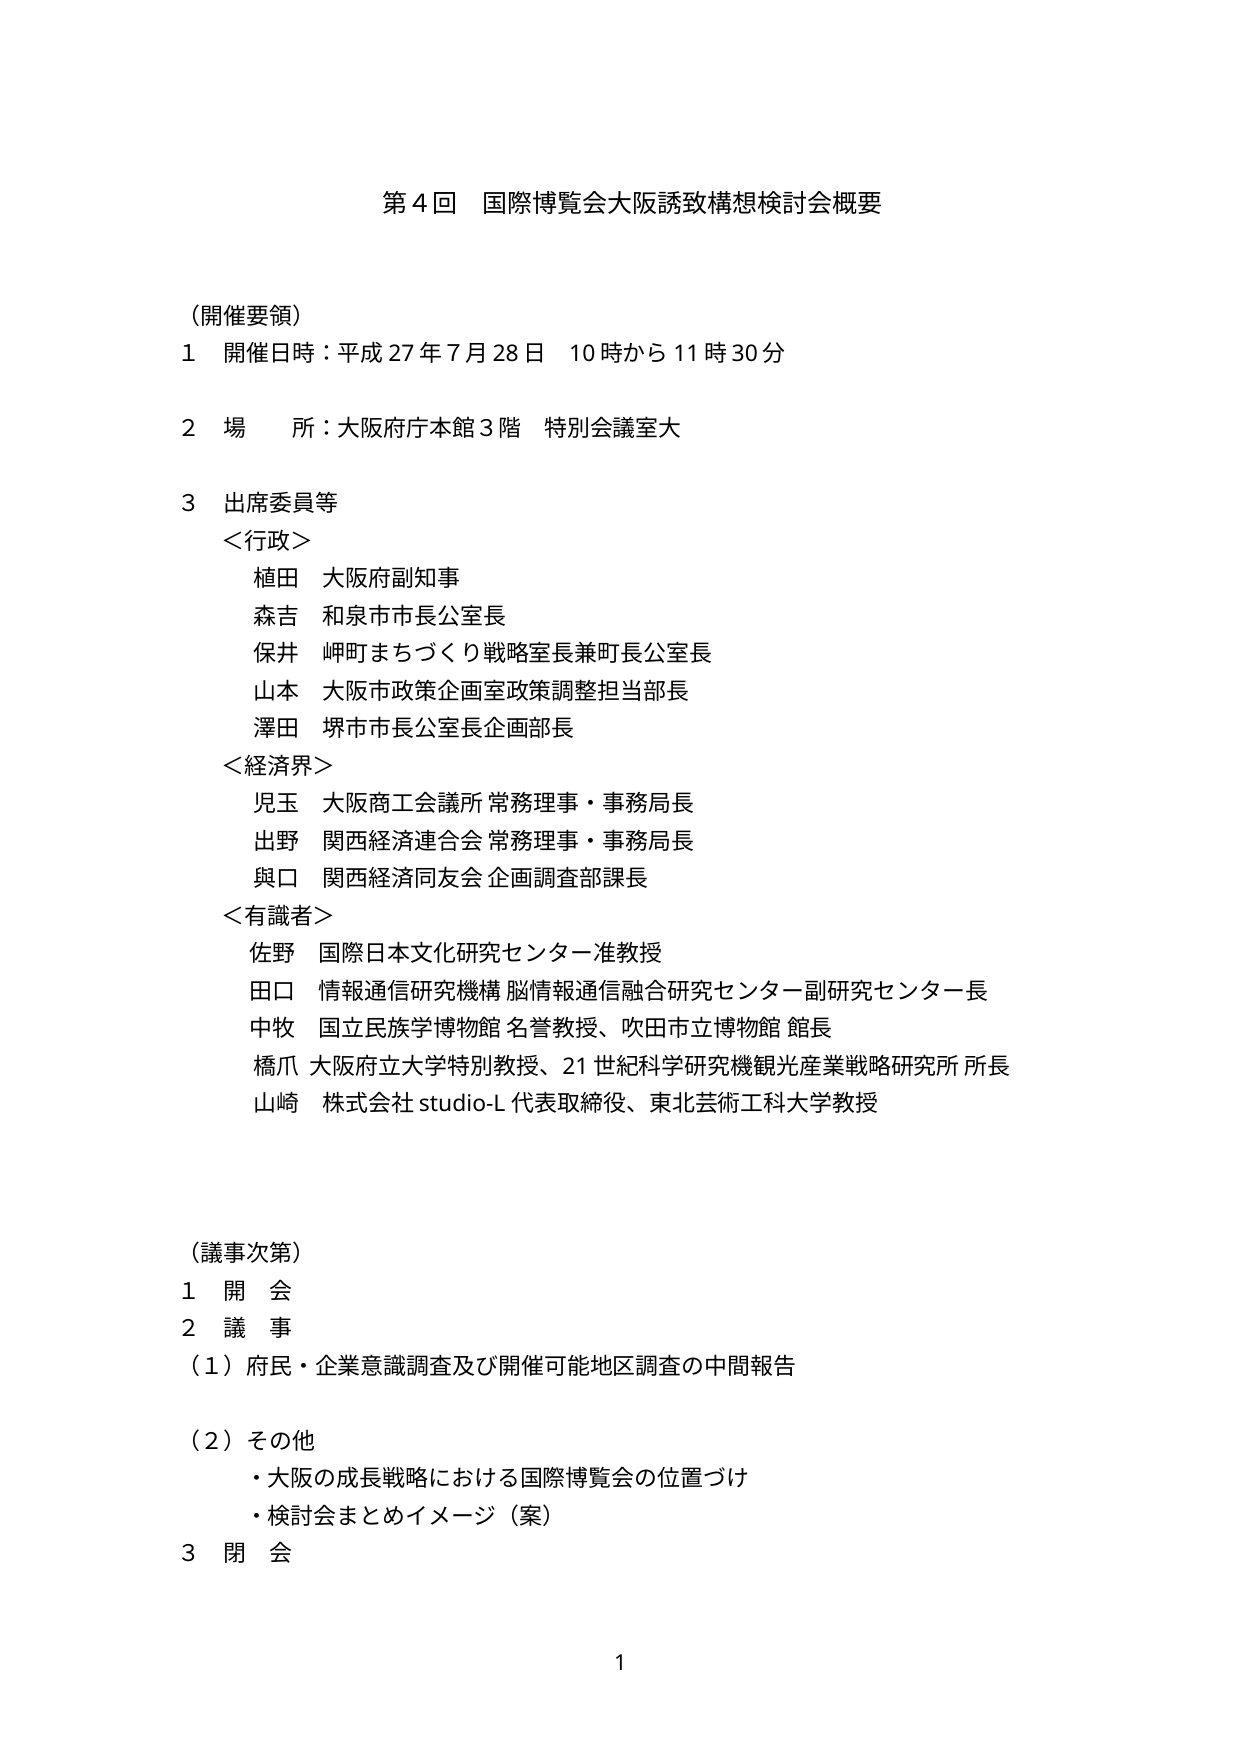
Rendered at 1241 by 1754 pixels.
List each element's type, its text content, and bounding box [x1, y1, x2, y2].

text 佐野 国際日本文化研究センター准教授 [221, 933, 1063, 971]
text 森吉 和泉市市長公室長 [221, 596, 1063, 633]
text ・大阪の成長戦略における国際博覧会の位置づけ [177, 1458, 1063, 1496]
text （１）府民・企業意識調査及び開催可能地区調査の中間報告 [177, 1346, 1063, 1383]
text 保井 岬町まちづくり戦略室長兼町長公室長 [221, 633, 1063, 671]
text 澤田 堺市市長公室長企画部長 [221, 708, 1063, 746]
text ３ 閉 会 [177, 1533, 1063, 1571]
text ＜有識者＞ [221, 896, 1063, 933]
text １ 開 会 [177, 1271, 1063, 1308]
text 田口 情報通信研究機構 脳情報通信融合研究センター副研究センター長 [221, 971, 1063, 1008]
text 植田 大阪府副知事 [221, 558, 1063, 596]
text 橋爪 大阪府立大学特別教授、21世紀科学研究機観光産業戦略研究所 所長 [254, 1046, 1063, 1083]
text ３ 出席委員等 [177, 483, 1063, 521]
text （開催要領） [177, 296, 1063, 333]
text ２ 場 所：大阪府庁本館３階 特別会議室大 [177, 408, 1063, 446]
text 中牧 国立民族学博物館 名誉教授、吹田市立博物館 館長 [221, 1008, 1063, 1046]
text ・検討会まとめイメージ（案） [177, 1496, 1063, 1533]
text ２ 議 事 [177, 1308, 1063, 1346]
text （議事次第） [177, 1233, 1063, 1271]
text 與口 関西経済同友会 企画調査部課長 [221, 858, 1063, 896]
text 児玉 大阪商工会議所 常務理事・事務局長 [221, 783, 1063, 821]
text ＜経済界＞ [221, 746, 1063, 783]
text 出野 関西経済連合会 常務理事・事務局長 [221, 821, 1063, 858]
text １ 開催日時：平成27年７月28日 10時から11時30分 [177, 333, 1063, 371]
text 山崎 株式会社studio-L 代表取締役、東北芸術工科大学教授 [254, 1083, 1063, 1121]
text （２）その他 [177, 1421, 1063, 1458]
text 山本 大阪市政策企画室政策調整担当部長 [221, 671, 1063, 708]
text ＜行政＞ [221, 521, 1063, 558]
text 第４回 国際博覧会大阪誘致構想検討会概要 [177, 183, 1063, 221]
